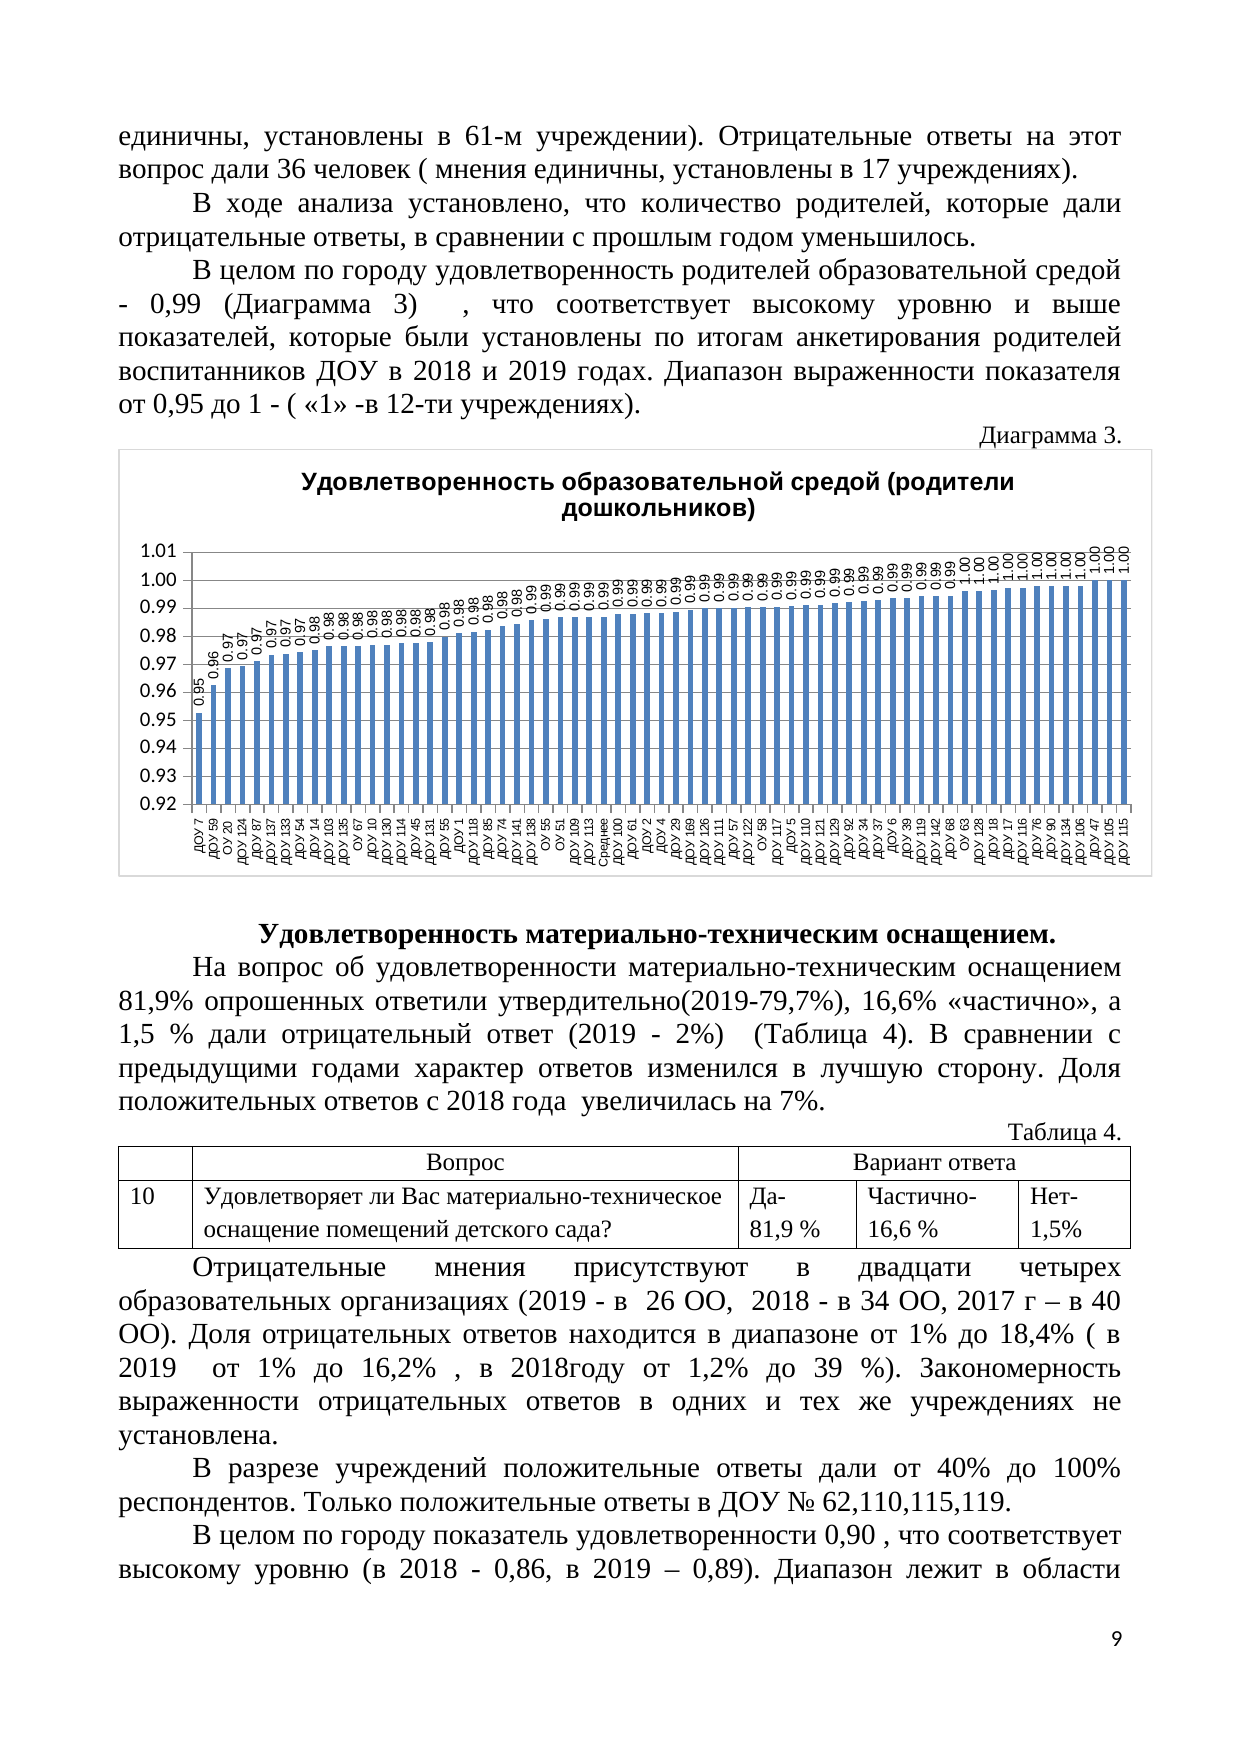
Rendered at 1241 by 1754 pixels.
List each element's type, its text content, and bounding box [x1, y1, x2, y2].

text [118, 1517, 1122, 1584]
table_cell Удовлетворяет ли Вас материально-техническое оснащение помещений детского сада? [193, 1181, 738, 1248]
text Диаграмма 3. [118, 420, 1122, 449]
text На вопрос об удовлетворенности материально-техническим оснащением 81,9% опрошенных ответили утвердительно(2019-79,7%), 16,6% «частично», а 1,5 % дали отрицательный ответ (2019 - 2%) (Таблица 4). В сравнении с предыдущими годами характер ответов изменился в лучшую сторону. Доля положительных ответов с 2018 года увеличилась на 7%. [118, 949, 1122, 1117]
text В разрезе учреждений положительные ответы дали от 40% до 100% респондентов. Только положительные ответы в ДОУ № 62,110,115,119. [118, 1450, 1122, 1517]
text Таблица 4. [118, 1117, 1122, 1146]
table_cell Частично- 16,6 % [857, 1181, 1018, 1248]
table_cell Да- 81,9 % [739, 1181, 856, 1248]
table_header Вариант ответа [739, 1147, 1130, 1180]
table_header Вопрос [193, 1147, 738, 1180]
table_cell Нет- 1,5% [1019, 1181, 1130, 1248]
text В целом по городу удовлетворенность родителей образовательной средой - 0,99 (Диаграмма 3) , что соответствует высокому уровню и выше показателей, которые были установлены по итогам анкетирования родителей воспитанников ДОУ в 2018 и 2019 годах. Диапазон выраженности показателя от 0,95 до 1 - ( «1» -в 12-ти учреждениях). [118, 252, 1122, 420]
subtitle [118, 118, 1122, 185]
text Удовлетворенность материально-техническим оснащением. [118, 916, 1122, 949]
text В ходе анализа установлено, что количество родителей, которые дали отрицательные ответы, в сравнении с прошлым годом уменьшилось. [118, 185, 1122, 252]
table_header [119, 1147, 192, 1180]
text Отрицательные мнения присутствуют в двадцати четырех образовательных организациях (2019 - в 26 ОО, 2018 - в 34 ОО, 2017 г – в 40 ОО). Доля отрицательных ответов находится в диапазоне от 1% до 18,4% ( в 2019 от 1% до 16,2% , в 2018году от 1,2% до 39 %). Закономерность выраженности отрицательных ответов в одних и тех же учреждениях не установлена. [118, 1249, 1122, 1450]
table_cell 10 [119, 1181, 192, 1248]
